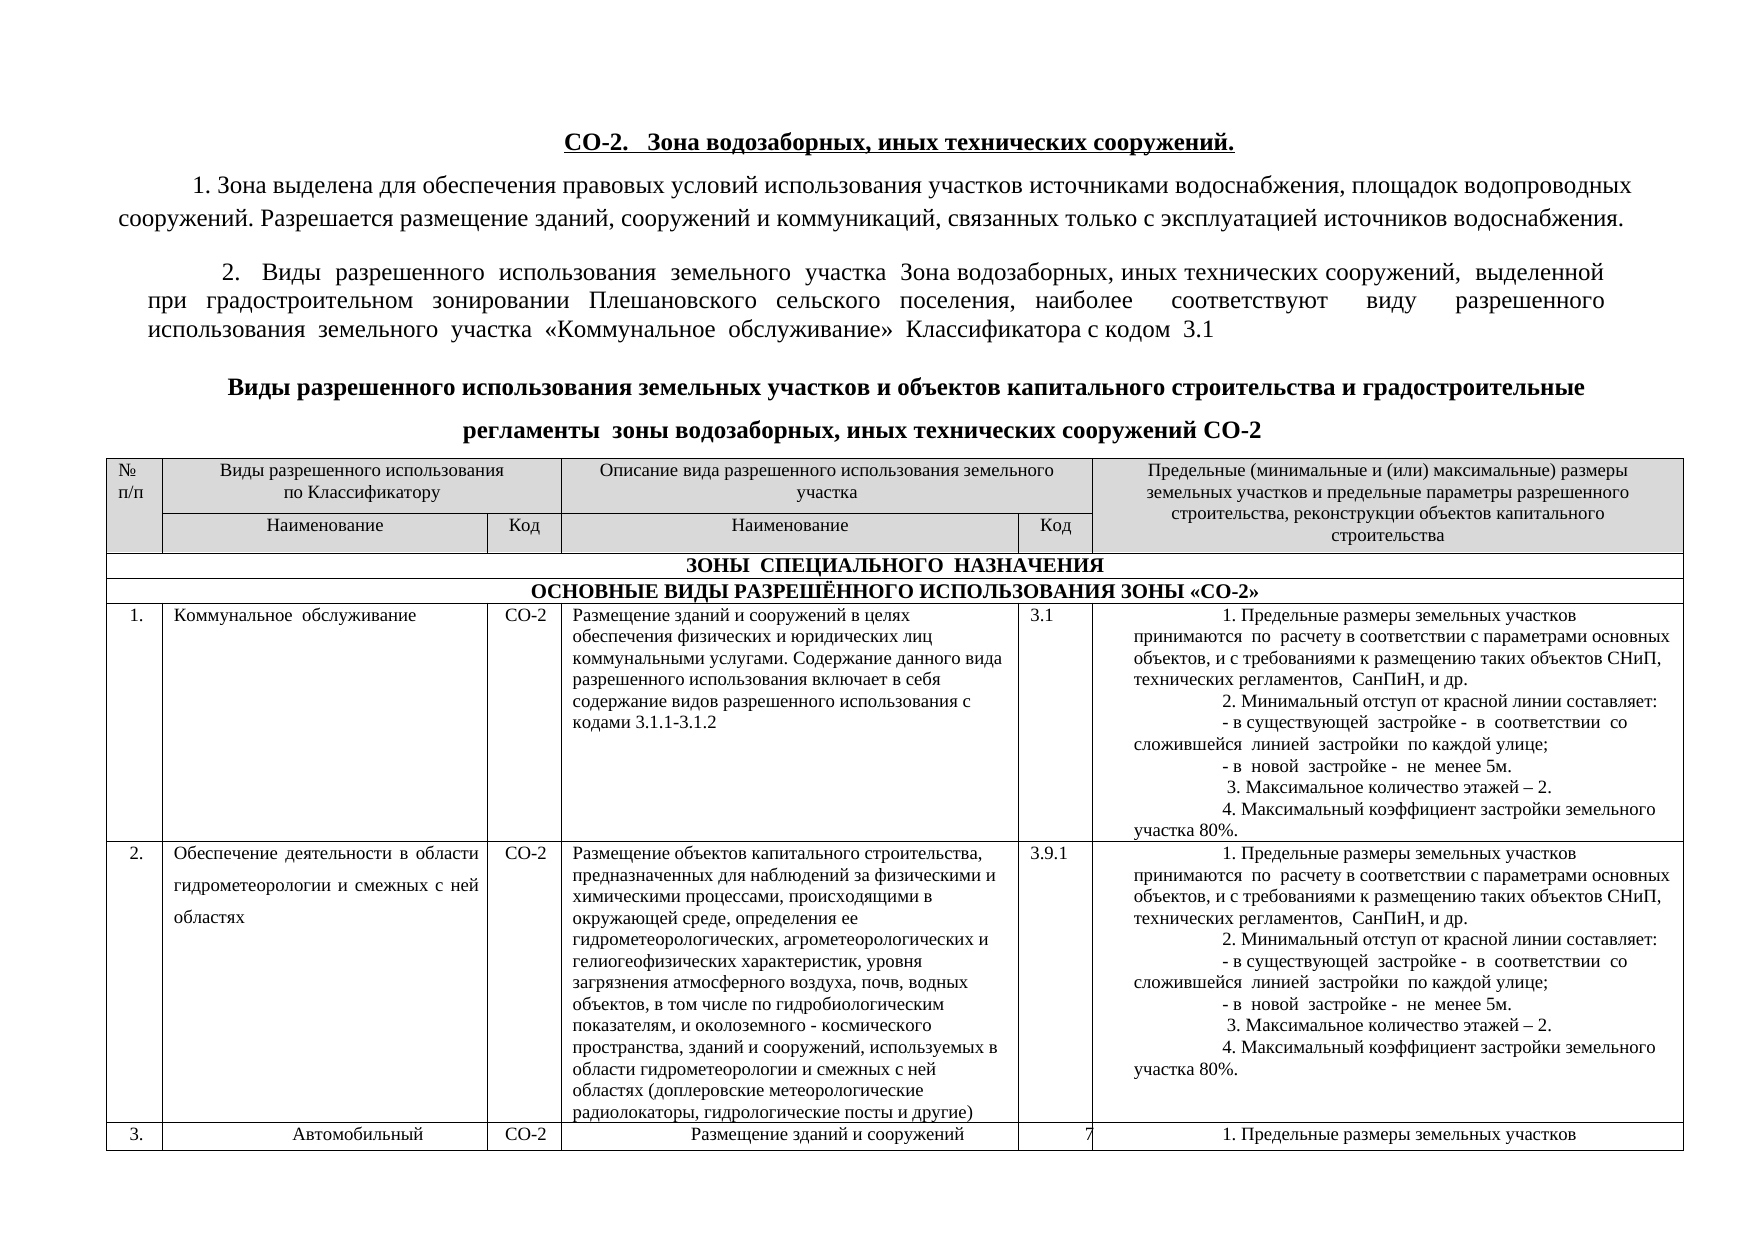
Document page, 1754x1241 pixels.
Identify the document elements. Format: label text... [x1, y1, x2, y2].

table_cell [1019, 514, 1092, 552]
text СО-2. Зона водозаборных, иных технических сооружений. [118, 127, 1606, 156]
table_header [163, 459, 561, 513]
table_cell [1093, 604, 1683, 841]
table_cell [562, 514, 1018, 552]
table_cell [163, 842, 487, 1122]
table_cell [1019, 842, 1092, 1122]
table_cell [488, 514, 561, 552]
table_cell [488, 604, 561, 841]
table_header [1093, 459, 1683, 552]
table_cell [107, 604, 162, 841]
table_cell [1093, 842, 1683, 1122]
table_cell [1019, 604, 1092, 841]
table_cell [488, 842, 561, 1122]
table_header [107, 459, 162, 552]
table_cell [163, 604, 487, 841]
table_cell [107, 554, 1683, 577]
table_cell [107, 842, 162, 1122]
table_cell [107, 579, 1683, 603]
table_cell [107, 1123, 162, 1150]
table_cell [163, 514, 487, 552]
text Виды разрешенного использования земельных участков и объектов капитального строительства и градостроительные регламенты зоны водозаборных, иных технических сооружений СО-2 [118, 372, 1606, 444]
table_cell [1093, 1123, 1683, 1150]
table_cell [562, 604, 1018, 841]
list 1. Зона выделена для обеспечения правовых условий использования участков источниками водоснабжения, площадок водопроводных сооружений. Разрешается размещение зданий, сооружений и коммуникаций, связанных только с эксплуатацией источников водоснабжения. [118, 170, 1636, 232]
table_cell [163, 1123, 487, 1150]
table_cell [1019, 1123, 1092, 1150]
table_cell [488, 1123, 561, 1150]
text 2. Виды разрешенного использования земельного участка Зона водозаборных, иных технических сооружений, выделенной при градостроительном зонировании Плешановского сельского поселения, наиболее соответствуют виду разрешенного использования земельного участка «Коммунальное обслуживание» Классификатора с кодом 3.1 [148, 257, 1606, 343]
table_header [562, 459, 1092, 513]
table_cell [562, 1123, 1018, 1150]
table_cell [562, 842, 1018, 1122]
